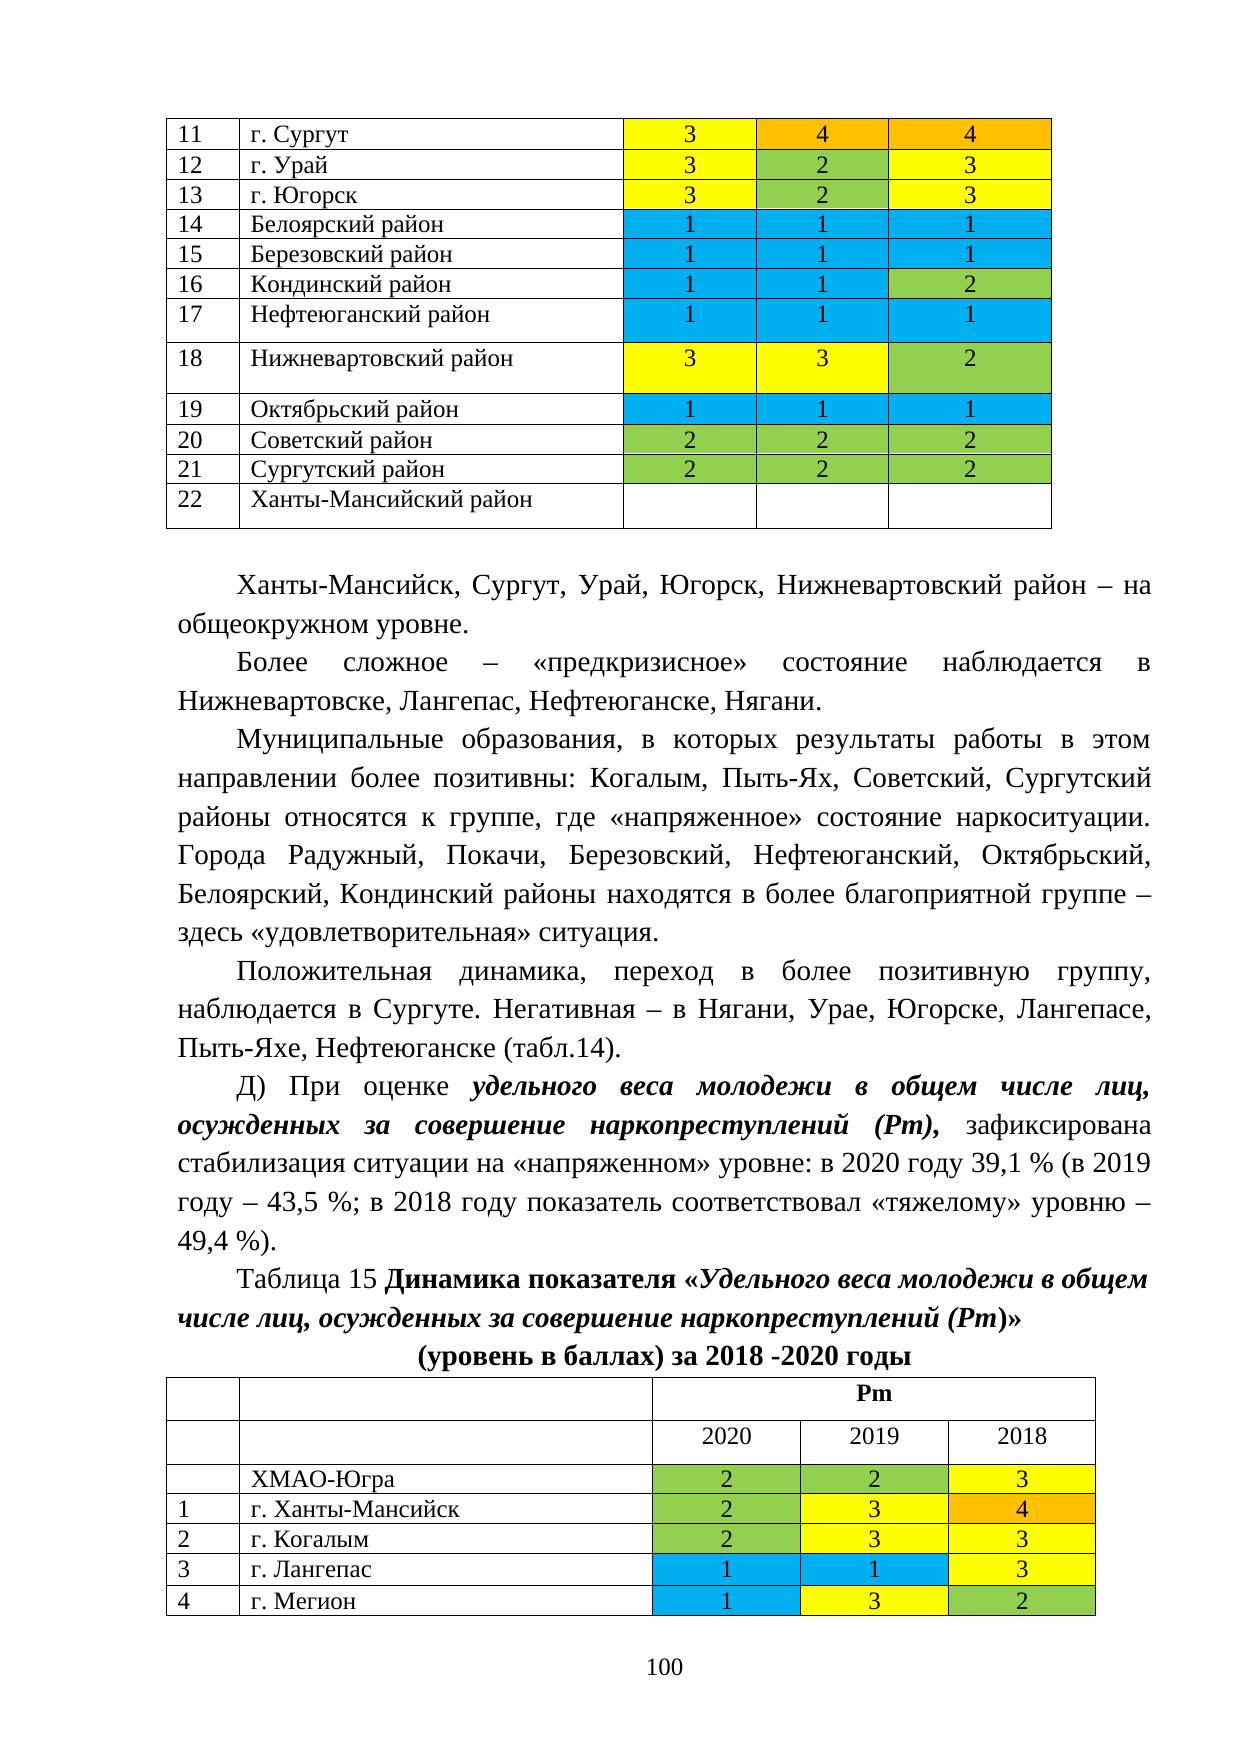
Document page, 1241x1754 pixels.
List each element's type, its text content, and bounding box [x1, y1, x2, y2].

table_cell г. Когалым [240, 1524, 652, 1553]
text Положительная динамика, переход в более позитивную группу, наблюдается в Сургуте. Негативная – в Нягани, Урае, Югорске, Лангепасе, Пыть-Яхе, Нефтеюганске (табл.14). [177, 953, 1152, 1063]
table_cell 21 [167, 455, 239, 483]
table_cell Нефтеюганский район [240, 299, 623, 342]
table_cell 1 [624, 210, 756, 238]
table_cell 1 [624, 269, 756, 298]
table_cell 3 [801, 1524, 948, 1553]
table_cell 17 [167, 299, 239, 342]
table_header [240, 1378, 652, 1420]
table_cell 1 [801, 1554, 948, 1585]
table_cell 3 [889, 150, 1051, 179]
table_cell 2019 [801, 1421, 948, 1463]
table_cell г. Урай [240, 150, 623, 179]
table_cell 2 [653, 1494, 800, 1523]
table_cell Октябрьский район [240, 394, 623, 424]
table_cell 2 [949, 1586, 1095, 1615]
table_cell 3 [624, 119, 756, 149]
table_cell 2 [624, 425, 756, 453]
table_cell г. Мегион [240, 1586, 652, 1615]
table_cell 16 [167, 269, 239, 298]
table_header [167, 1378, 239, 1420]
table_cell 3 [624, 150, 756, 179]
table_cell 1 [757, 394, 888, 424]
table_cell г. Югорск [240, 180, 623, 208]
table_cell 2 [757, 180, 888, 208]
table_cell 2 [757, 455, 888, 483]
table_cell 14 [167, 210, 239, 238]
table_cell 3 [949, 1554, 1095, 1585]
table_cell 1 [889, 299, 1051, 342]
table_cell [240, 1421, 652, 1463]
table_cell Нижневартовский район [240, 343, 623, 393]
table_cell 12 [167, 150, 239, 179]
table_cell 3 [949, 1465, 1095, 1493]
table_cell 3 [889, 180, 1051, 208]
table_cell 2020 [653, 1421, 800, 1463]
table_cell 2 [889, 269, 1051, 298]
table_cell Белоярский район [240, 210, 623, 238]
table_cell 2 [889, 343, 1051, 393]
table_cell г. Лангепас [240, 1554, 652, 1585]
table_cell 1 [653, 1554, 800, 1585]
table_cell 1 [757, 239, 888, 268]
table_cell 4 [949, 1494, 1095, 1523]
text (уровень в баллах) за 2018 -2020 годы [177, 1338, 1152, 1372]
table_cell г. Сургут [240, 119, 623, 149]
text Таблица 15 Динамика показателя «Удельного веса молодежи в общем числе лиц, осужденных за совершение наркопреступлений (Pm)» [177, 1261, 1152, 1333]
table_cell 1 [624, 239, 756, 268]
table_cell 2 [801, 1465, 948, 1493]
table_cell 20 [167, 425, 239, 453]
table_cell 1 [624, 299, 756, 342]
table_cell Ханты-Мансийский район [240, 484, 623, 528]
table_cell 4 [167, 1586, 239, 1615]
table_cell 13 [167, 180, 239, 208]
table_cell 3 [624, 180, 756, 208]
table_cell 2 [757, 150, 888, 179]
table_cell 2 [889, 455, 1051, 483]
table_cell 1 [889, 210, 1051, 238]
text Ханты-Мансийск, Сургут, Урай, Югорск, Нижневартовский район – на общеокружном уровне. [177, 567, 1152, 639]
table_cell Сургутский район [240, 455, 623, 483]
table_cell 4 [757, 119, 888, 149]
table_header Pm [653, 1378, 1095, 1420]
table_cell 15 [167, 239, 239, 268]
table_cell 3 [624, 343, 756, 393]
table_cell 22 [167, 484, 239, 528]
table_cell 18 [167, 343, 239, 393]
table_cell [757, 484, 888, 528]
table_cell 2 [889, 425, 1051, 453]
table_cell 2 [757, 425, 888, 453]
table_cell 1 [889, 394, 1051, 424]
text Муниципальные образования, в которых результаты работы в этом направлении более позитивны: Когалым, Пыть-Ях, Советский, Сургутский районы относятся к группе, где «напряженное» состояние наркоситуации. Города Радужный, Покачи, Березовский, Нефтеюганский, Октябрьский, Белоярский, Кондинский районы находятся в более благоприятной группе – здесь «удовлетворительная» ситуация. [177, 722, 1152, 948]
table_cell 11 [167, 119, 239, 149]
table_cell [167, 1421, 239, 1463]
table_cell 1 [889, 239, 1051, 268]
table_cell 1 [624, 394, 756, 424]
table_cell [167, 1465, 239, 1493]
table_cell 2 [653, 1465, 800, 1493]
table_cell 3 [167, 1554, 239, 1585]
table_cell г. Ханты-Мансийск [240, 1494, 652, 1523]
table_cell 3 [757, 343, 888, 393]
table_cell 19 [167, 394, 239, 424]
table_cell Кондинский район [240, 269, 623, 298]
table_cell 3 [801, 1494, 948, 1523]
table_cell 1 [167, 1494, 239, 1523]
text Более сложное – «предкризисное» состояние наблюдается в Нижневартовске, Лангепас, Нефтеюганске, Нягани. [177, 644, 1152, 717]
table_cell 3 [801, 1586, 948, 1615]
table_cell 3 [949, 1524, 1095, 1553]
table_cell 1 [653, 1586, 800, 1615]
table_cell 1 [757, 210, 888, 238]
table_cell ХМАО-Югра [240, 1465, 652, 1493]
table_cell 2018 [949, 1421, 1095, 1463]
table_cell 1 [757, 299, 888, 342]
table_cell 1 [757, 269, 888, 298]
table_cell 2 [653, 1524, 800, 1553]
table_cell [889, 484, 1051, 528]
table_cell 4 [889, 119, 1051, 149]
table_cell [624, 484, 756, 528]
table_cell 2 [624, 455, 756, 483]
table_cell 2 [167, 1524, 239, 1553]
table_cell Советский район [240, 425, 623, 453]
text Д) При оценке удельного веса молодежи в общем числе лиц, осужденных за совершение наркопреступлений (Pm), зафиксирована стабилизация ситуации на «напряженном» уровне: в 2020 году 39,1 % (в 2019 году – 43,5 %; в 2018 году показатель соответствовал «тяжелому» уровню – 49,4 %). [177, 1068, 1152, 1256]
table_cell Березовский район [240, 239, 623, 268]
